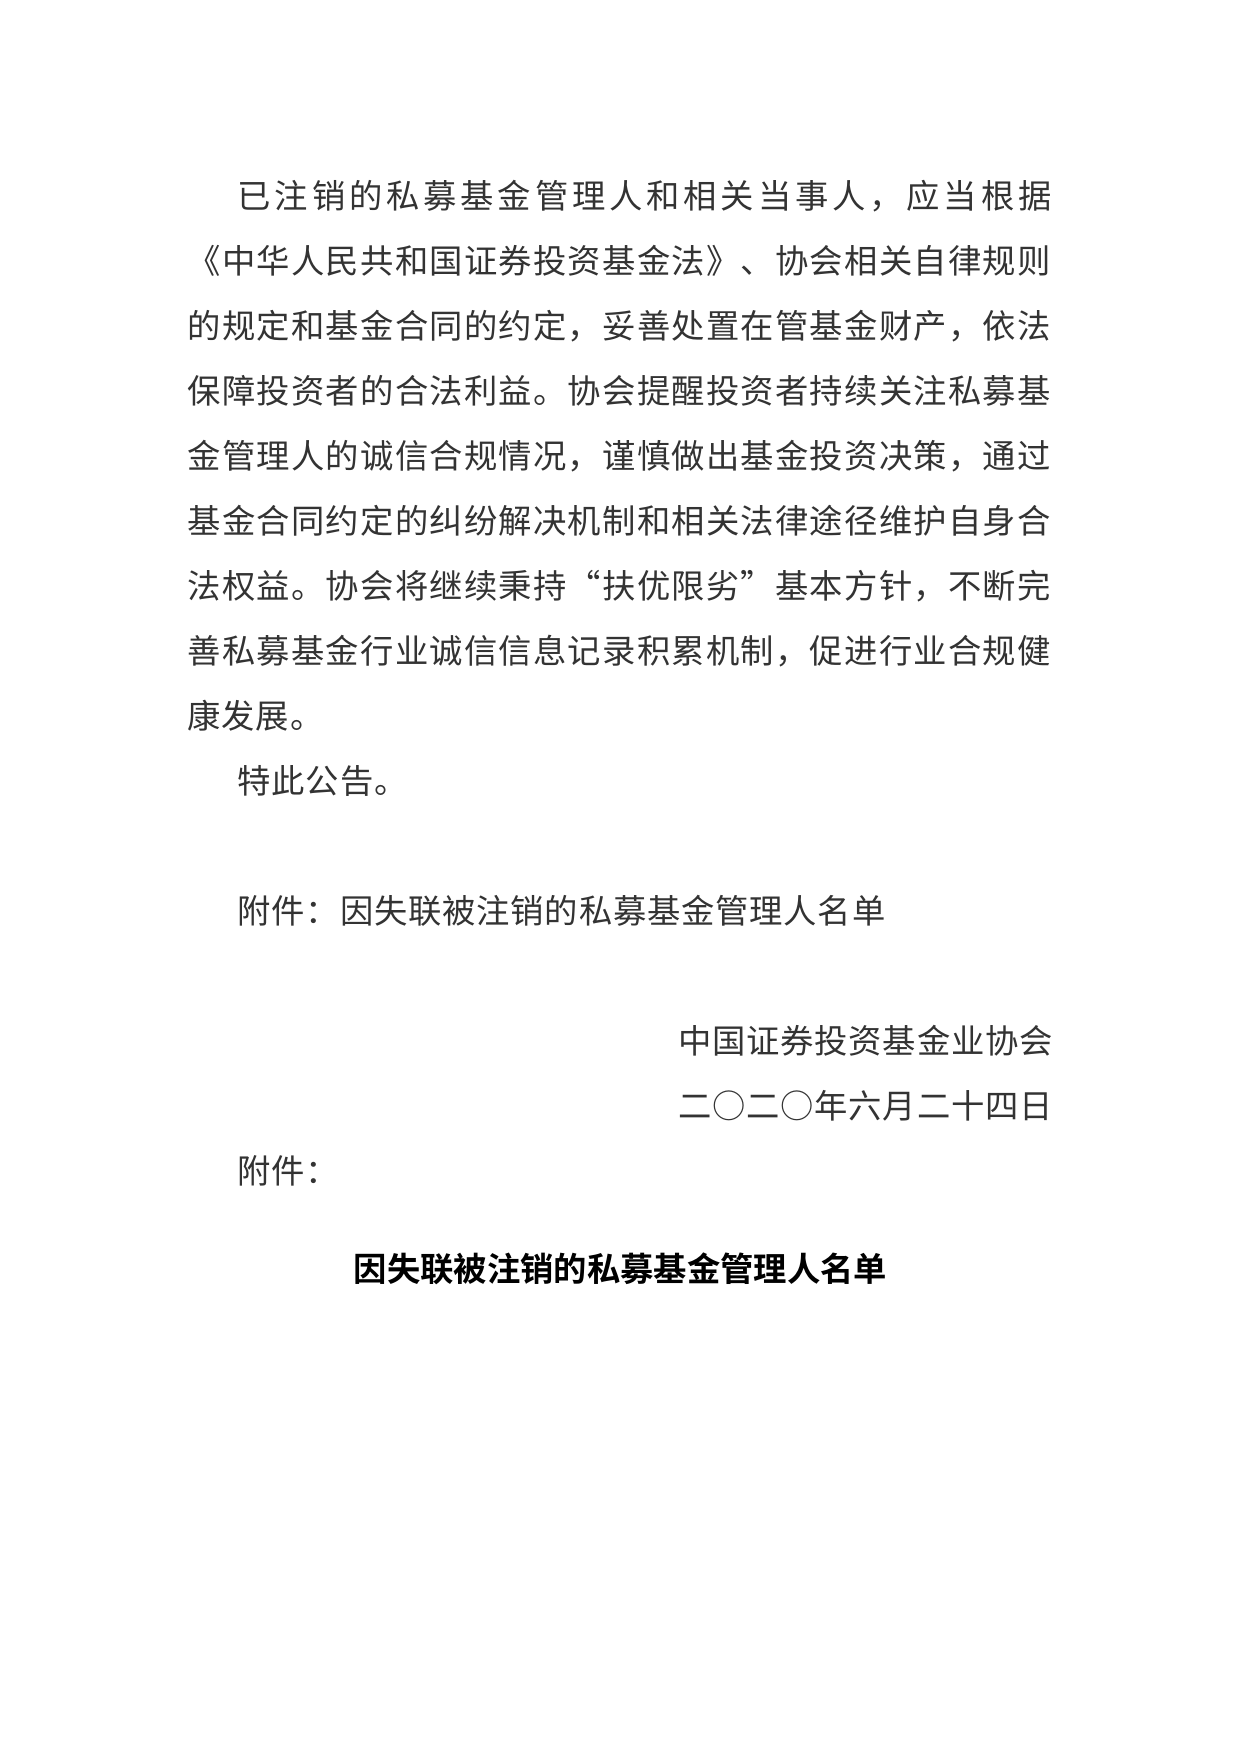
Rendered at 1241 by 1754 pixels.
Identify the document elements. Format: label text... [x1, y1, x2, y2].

text 已注销的私募基金管理人和相关当事人，应当根据《中华人民共和国证券投资基金法》、协会相关自律规则的规定和基金合同的约定，妥善处置在管基金财产，依法保障投资者的合法利益。协会提醒投资者持续关注私募基金管理人的诚信合规情况，谨慎做出基金投资决策，通过基金合同约定的纠纷解决机制和相关法律途径维护自身合法权益。协会将继续秉持“扶优限劣”基本方针，不断完善私募基金行业诚信信息记录积累机制，促进行业合规健康发展。 [187, 162, 1053, 747]
text 因失联被注销的私募基金管理人名单 [187, 1234, 1053, 1299]
text 中国证券投资基金业协会 [187, 1007, 1053, 1072]
text 二○二○年六月二十四日 [187, 1072, 1053, 1137]
text 附件：因失联被注销的私募基金管理人名单 [187, 877, 1053, 942]
text 附件： [187, 1137, 1053, 1234]
text 特此公告。 [187, 747, 1053, 812]
